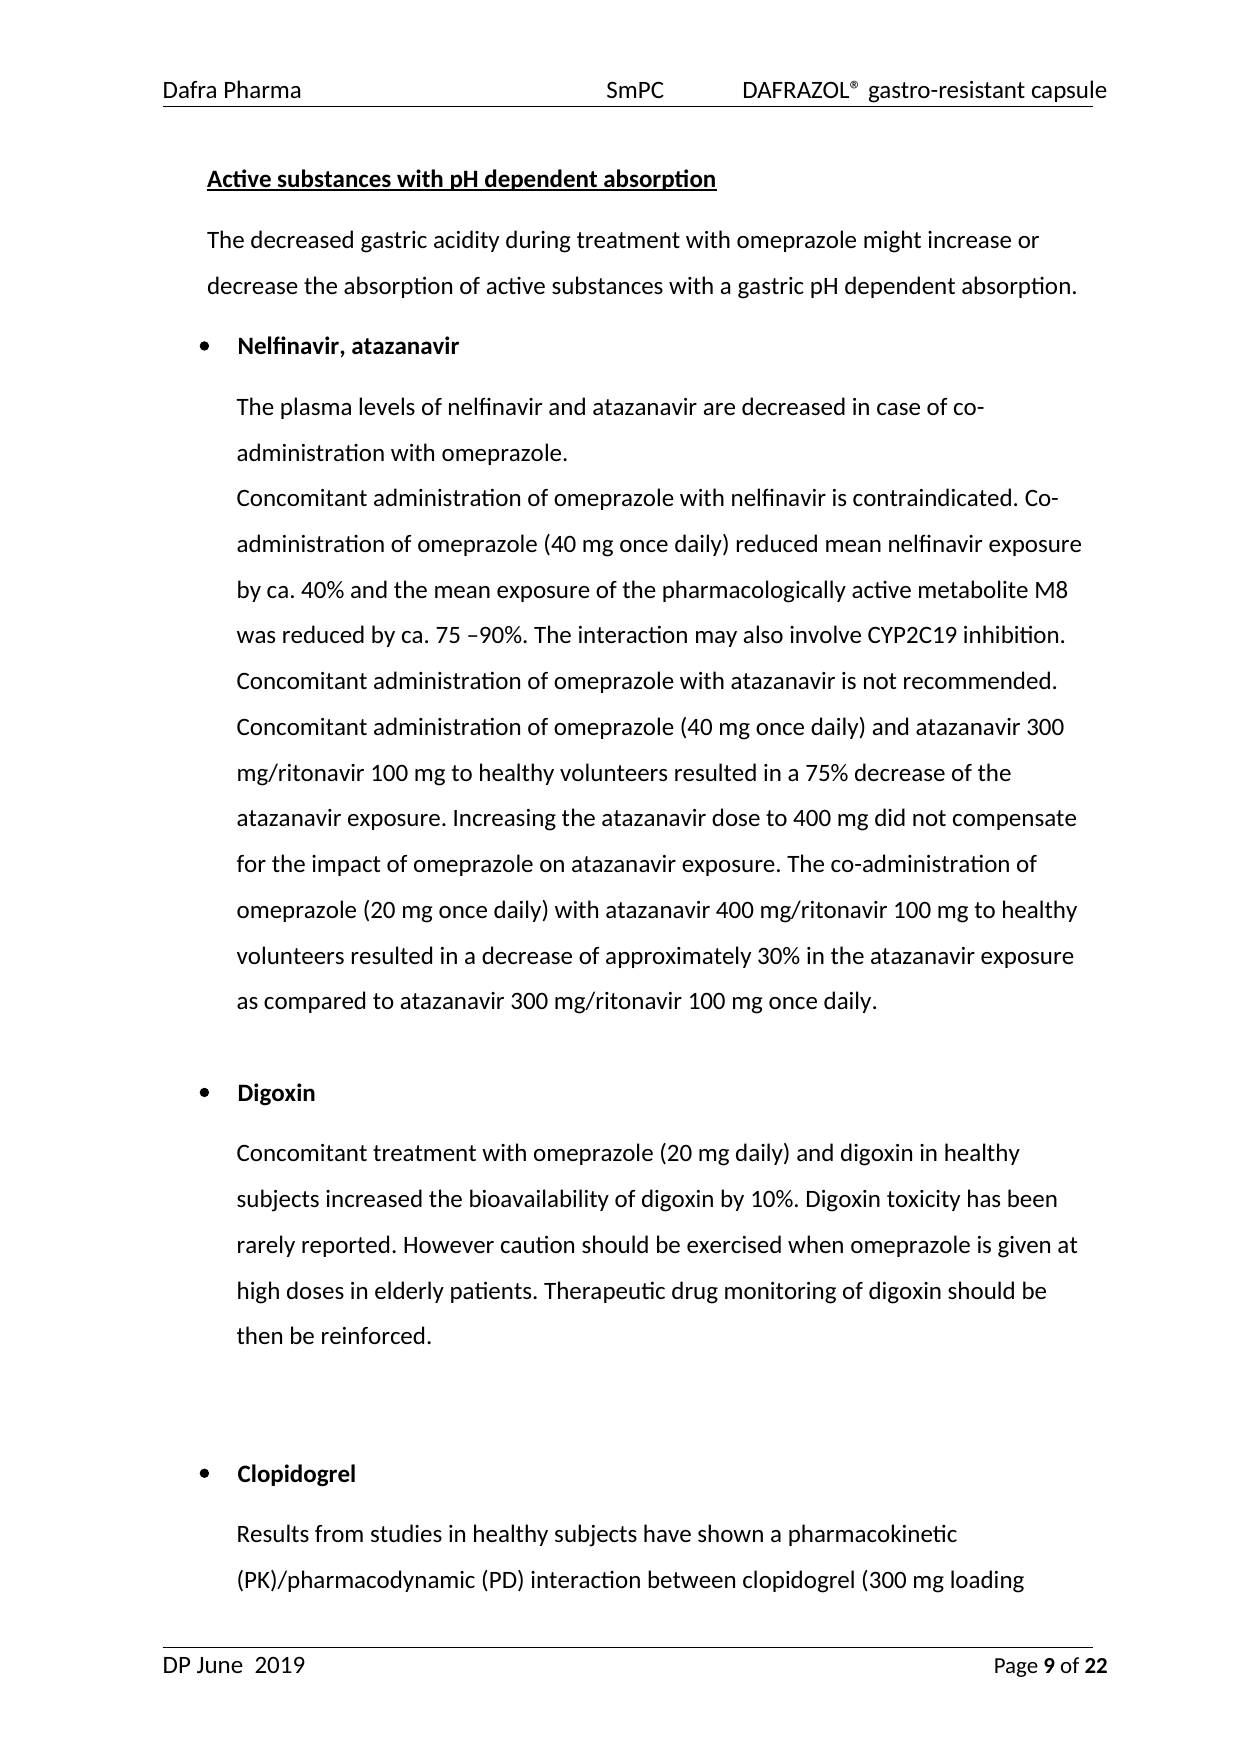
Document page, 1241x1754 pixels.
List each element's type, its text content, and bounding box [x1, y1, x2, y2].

text Concomitant administration of omeprazole with atazanavir is not recommended. Concomitant administration of omeprazole (40 mg once daily) and atazanavir 300 mg/ritonavir 100 mg to healthy volunteers resulted in a 75% decrease of the atazanavir exposure. Increasing the atazanavir dose to 400 mg did not compensate for the impact of omeprazole on atazanavir exposure. The co-administration of omeprazole (20 mg once daily) with atazanavir 400 mg/ritonavir 100 mg to healthy volunteers resulted in a decrease of approximately 30% in the atazanavir exposure as compared to atazanavir 300 mg/ritonavir 100 mg once daily. [236, 665, 1093, 1016]
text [236, 1518, 1093, 1594]
text Concomitant treatment with omeprazole (20 mg daily) and digoxin in healthy subjects increased the bioavailability of digoxin by 10%. Digoxin toxicity has been rarely reported. However caution should be exercised when omeprazole is given at high doses in elderly patients. Therapeutic drug monitoring of digoxin should be then be reinforced. [236, 1138, 1093, 1351]
text The decreased gastric acidity during treatment with omeprazole might increase or decrease the absorption of active substances with a gastric pH dependent absorption. [207, 224, 1093, 300]
list Nelfinavir, atazanavir [200, 330, 1093, 361]
text Concomitant administration of omeprazole with nelfinavir is contraindicated. Co-administration of omeprazole (40 mg once daily) reduced mean nelfinavir exposure by ca. 40% and the mean exposure of the pharmacologically active metabolite M8 was reduced by ca. 75 –90%. The interaction may also involve CYP2C19 inhibition. [236, 482, 1093, 650]
text The plasma levels of nelfinavir and atazanavir are decreased in case of co-administration with omeprazole. [236, 391, 1093, 467]
list Digoxin [200, 1077, 1093, 1107]
list Active substances with pH dependent absorption [207, 163, 1093, 194]
list Clopidogrel [200, 1458, 1093, 1488]
